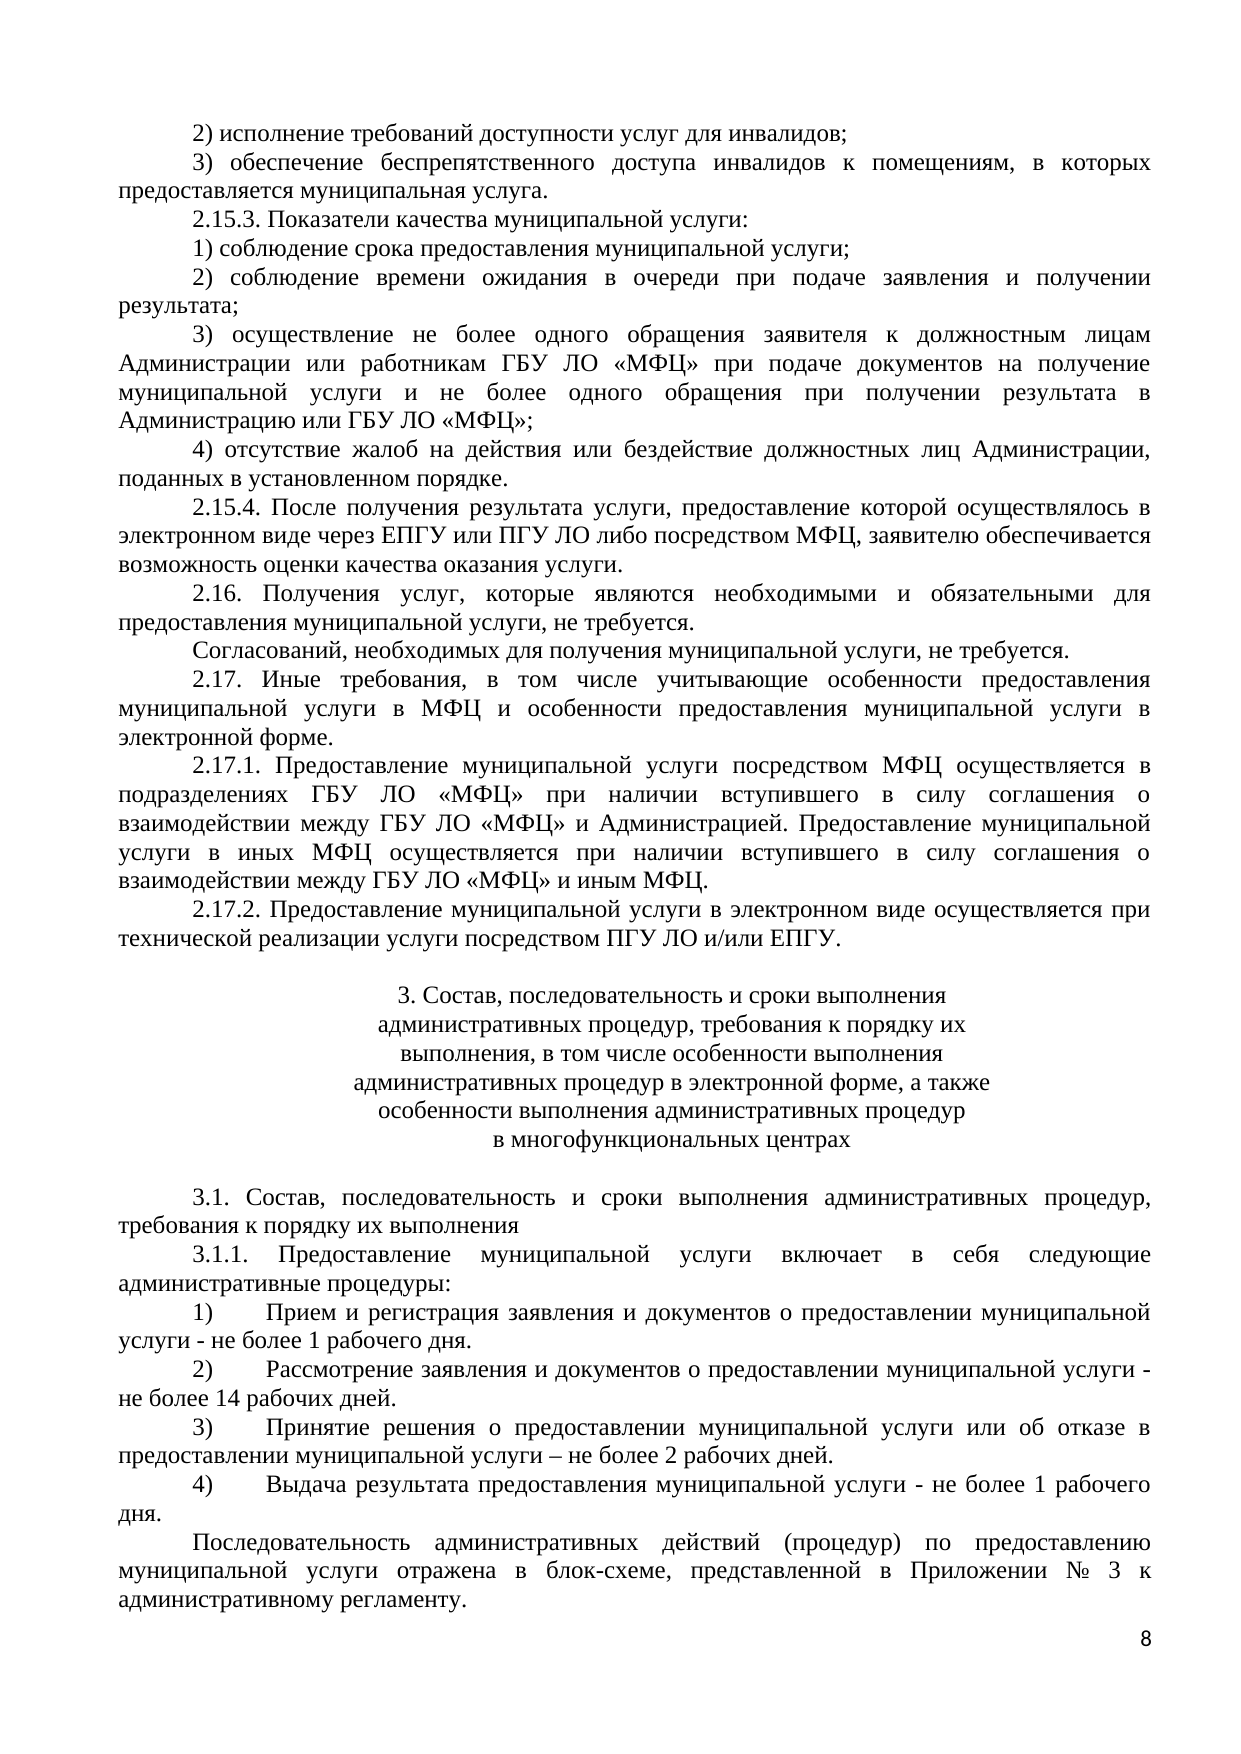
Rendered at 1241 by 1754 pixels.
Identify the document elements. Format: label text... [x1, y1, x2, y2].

text 4) Выдача результата предоставления муниципальной услуги - не более 1 рабочего дня. [118, 1469, 1152, 1527]
text 3) обеспечение беспрепятственного доступа инвалидов к помещениям, в которых предоставляется муниципальная услуга. [118, 147, 1152, 204]
text Согласований, необходимых для получения муниципальной услуги, не требуется. [118, 636, 1152, 664]
text 3. Состав, последовательность и сроки выполнения [118, 981, 1152, 1009]
text в многофункциональных центрах [118, 1124, 1152, 1153]
text 1) соблюдение срока предоставления муниципальной услуги; [118, 233, 1152, 262]
text административных процедур в электронной форме, а также [118, 1067, 1152, 1096]
text 2.17.2. Предоставление муниципальной услуги в электронном виде осуществляется при технической реализации услуги посредством ПГУ ЛО и/или ЕПГУ. [118, 894, 1152, 952]
text 4) отсутствие жалоб на действия или бездействие должностных лиц Администрации, поданных в установленном порядке. [118, 434, 1152, 492]
text 2) Рассмотрение заявления и документов о предоставлении муниципальной услуги - не более 14 рабочих дней. [118, 1354, 1152, 1412]
text 2.15.3. Показатели качества муниципальной услуги: [118, 204, 1152, 233]
text 1) Прием и регистрация заявления и документов о предоставлении муниципальной услуги - не более 1 рабочего дня. [118, 1297, 1152, 1354]
text 3.1.1. Предоставление муниципальной услуги включает в себя следующие административные процедуры: [118, 1239, 1152, 1297]
text 2.17.1. Предоставление муниципальной услуги посредством МФЦ осуществляется в подразделениях ГБУ ЛО «МФЦ» при наличии вступившего в силу соглашения о взаимодействии между ГБУ ЛО «МФЦ» и Администрацией. Предоставление муниципальной услуги в иных МФЦ осуществляется при наличии вступившего в силу соглашения о взаимодействии между ГБУ ЛО «МФЦ» и иным МФЦ. [118, 751, 1152, 894]
text 3) осуществление не более одного обращения заявителя к должностным лицам Администрации или работникам ГБУ ЛО «МФЦ» при подаче документов на получение муниципальной услуги и не более одного обращения при получении результата в Администрацию или ГБУ ЛО «МФЦ»; [118, 319, 1152, 434]
text 2.17. Иные требования, в том числе учитывающие особенности предоставления муниципальной услуги в МФЦ и особенности предоставления муниципальной услуги в электронной форме. [118, 664, 1152, 751]
text 3) Принятие решения о предоставлении муниципальной услуги или об отказе в предоставлении муниципальной услуги – не более 2 рабочих дней. [118, 1412, 1152, 1469]
text 2.15.4. После получения результата услуги, предоставление которой осуществлялось в электронном виде через ЕПГУ или ПГУ ЛО либо посредством МФЦ, заявителю обеспечивается возможность оценки качества оказания услуги. [118, 492, 1152, 578]
text выполнения, в том числе особенности выполнения [118, 1038, 1152, 1067]
text 2) исполнение требований доступности услуг для инвалидов; [118, 118, 1152, 147]
text особенности выполнения административных процедур [118, 1096, 1152, 1124]
text административных процедур, требования к порядку их [118, 1009, 1152, 1038]
text 2.16. Получения услуг, которые являются необходимыми и обязательными для предоставления муниципальной услуги, не требуется. [118, 578, 1152, 636]
text 2) соблюдение времени ожидания в очереди при подаче заявления и получении результата; [118, 262, 1152, 319]
text Последовательность административных действий (процедур) по предоставлению муниципальной услуги отражена в блок-схеме, представленной в Приложении № 3 к административному регламенту. [118, 1527, 1152, 1613]
text 3.1. Состав, последовательность и сроки выполнения административных процедур, требования к порядку их выполнения [118, 1182, 1152, 1239]
